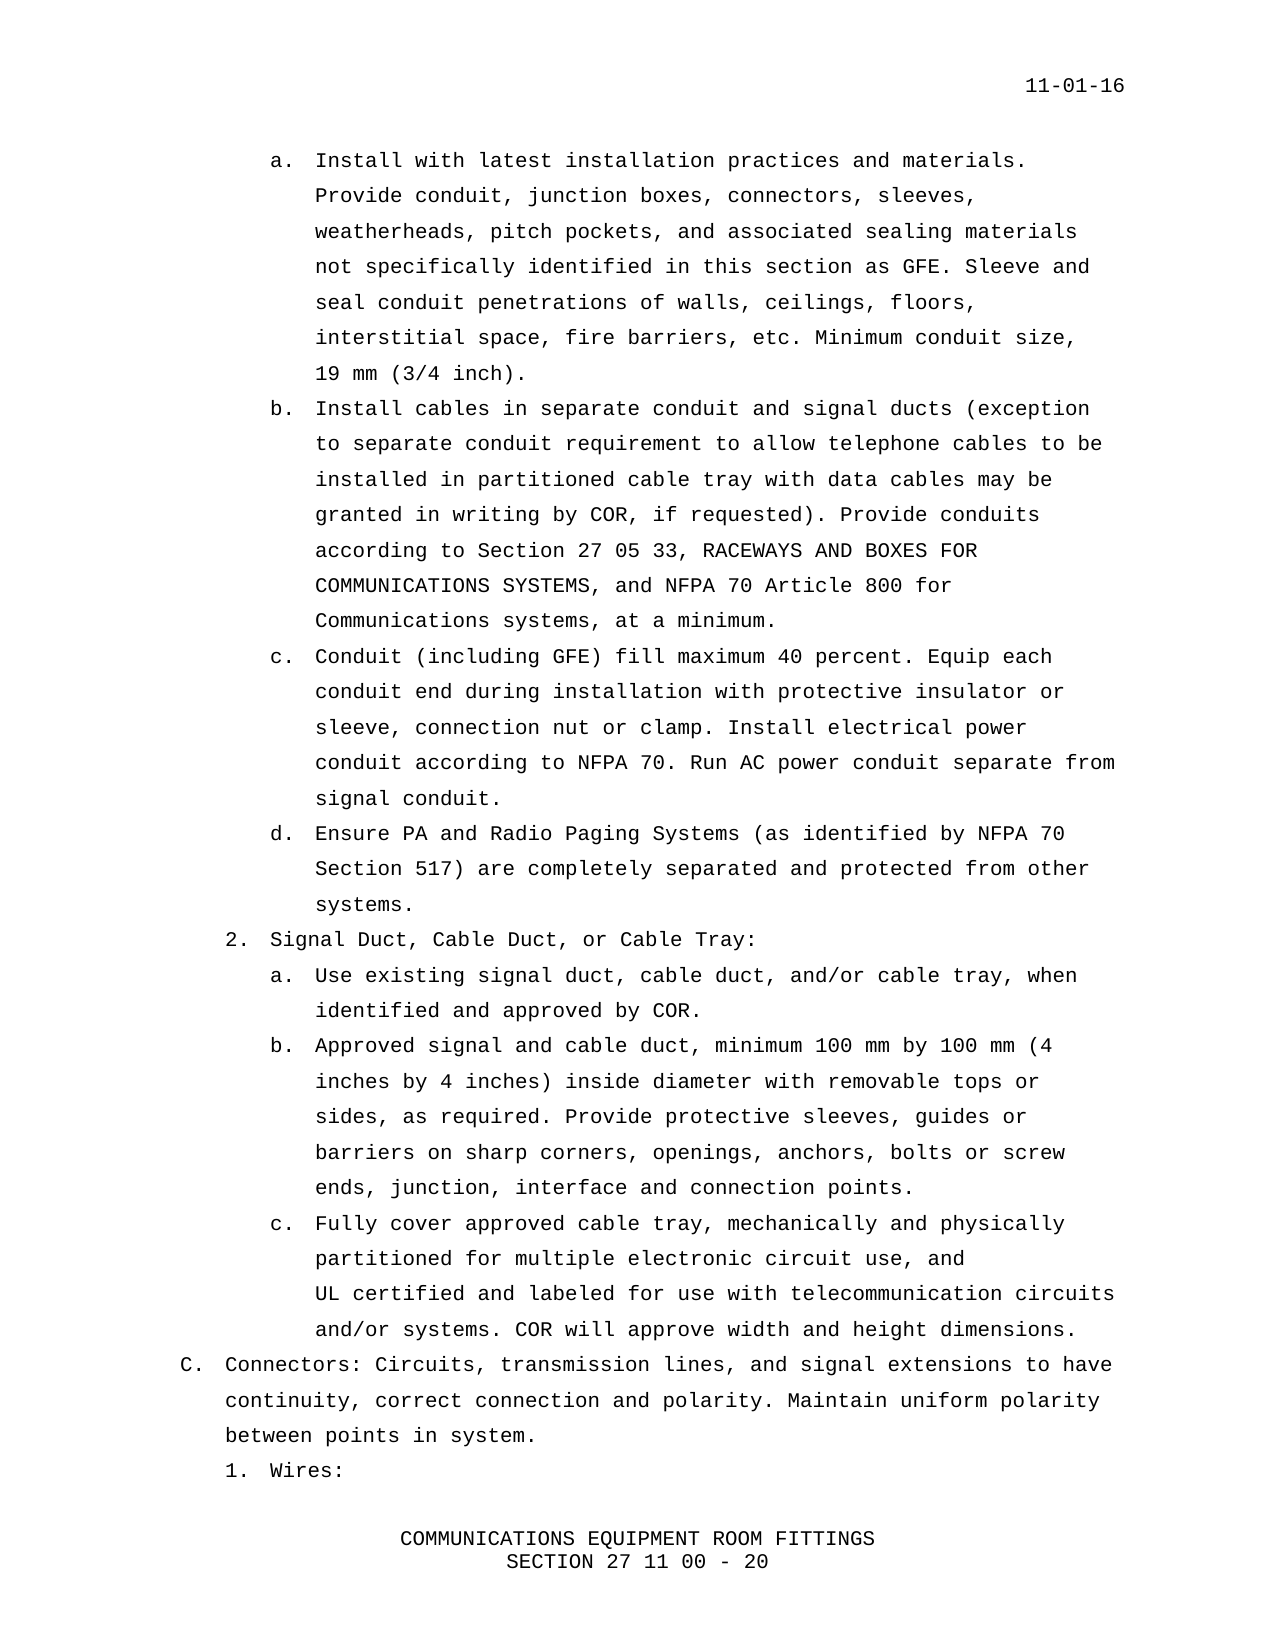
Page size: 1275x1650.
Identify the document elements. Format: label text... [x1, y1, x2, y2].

text Connectors: Circuits, transmission lines, and signal extensions to have continuity, correct connection and polarity. Maintain uniform polarity between points in system. [180, 1354, 1125, 1449]
text Ensure PA and Radio Paging Systems (as identified by NFPA 70 Section 517) are completely separated and protected from other systems. [270, 823, 1125, 917]
text Wires: [225, 1460, 1125, 1484]
text Use existing signal duct, cable duct, and/or cable tray, when identified and approved by COR. [270, 964, 1125, 1024]
text Approved signal and cable duct, minimum 100 mm by 100 mm (4 inches by 4 inches) inside diameter with removable tops or sides, as required. Provide protective sleeves, guides or barriers on sharp corners, openings, anchors, bolts or screw ends, junction, interface and connection points. [270, 1035, 1125, 1201]
text Install cables in separate conduit and signal ducts (exception to separate conduit requirement to allow telephone cables to be installed in partitioned cable tray with data cables may be granted in writing by COR, if requested). Provide conduits according to Section 27 05 33, RACEWAYS AND BOXES FOR COMMUNICATIONS SYSTEMS, and NFPA 70 Article 800 for Communications systems, at a minimum. [270, 398, 1125, 634]
text Conduit (including GFE) fill maximum 40 percent. Equip each conduit end during installation with protective insulator or sleeve, connection nut or clamp. Install electrical power conduit according to NFPA 70. Run AC power conduit separate from signal conduit. [270, 646, 1125, 811]
text Install with latest installation practices and materials. Provide conduit, junction boxes, connectors, sleeves, weatherheads, pitch pockets, and associated sealing materials not specifically identified in this section as GFE. Sleeve and seal conduit penetrations of walls, ceilings, floors, interstitial space, fire barriers, etc. Minimum conduit size, 19 mm (3/4 inch). [270, 150, 1125, 386]
text Signal Duct, Cable Duct, or Cable Tray: [225, 929, 1125, 953]
text Fully cover approved cable tray, mechanically and physically partitioned for multiple electronic circuit use, and UL certified and labeled for use with telecommunication circuits and/or systems. COR will approve width and height dimensions. [270, 1212, 1125, 1342]
